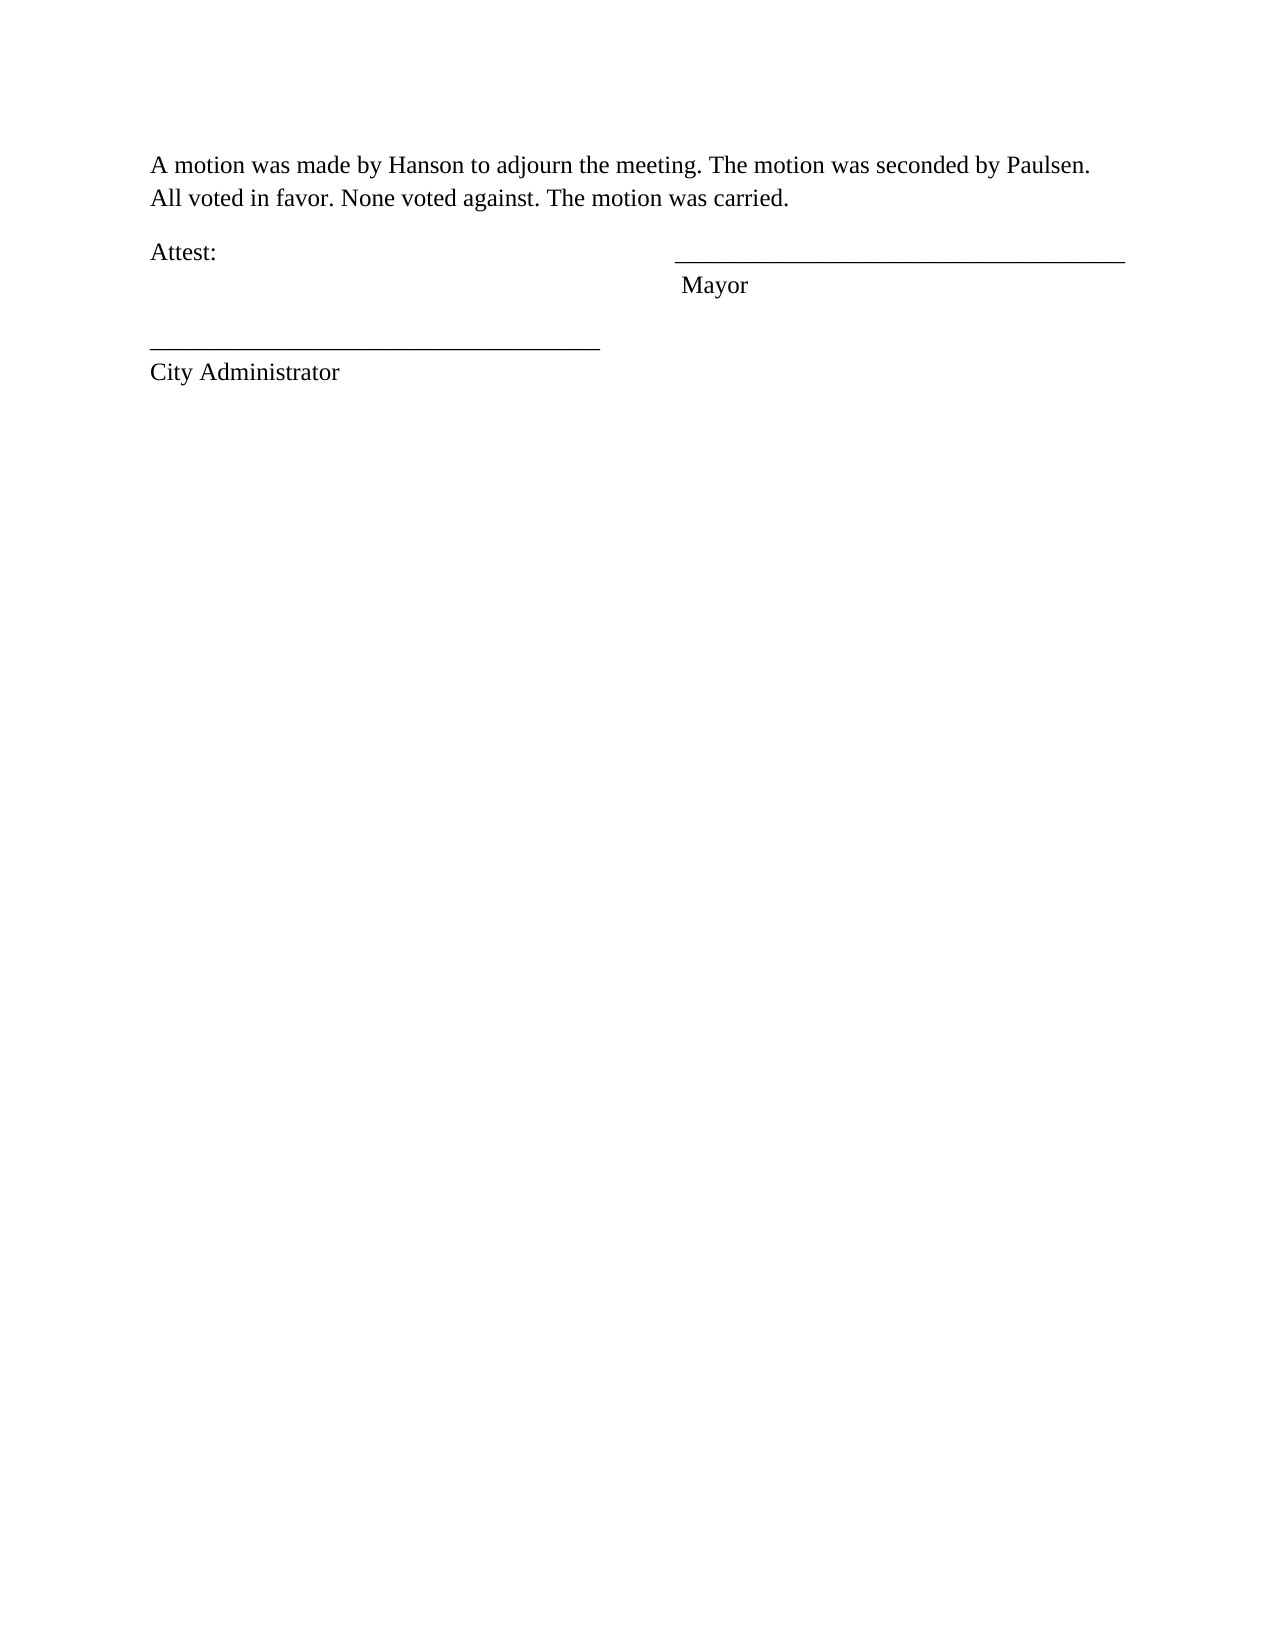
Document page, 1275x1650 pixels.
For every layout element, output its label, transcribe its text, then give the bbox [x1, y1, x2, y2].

text Attest: ____________________________________ Mayor [150, 237, 1125, 299]
text ____________________________________ City Administrator [150, 324, 1125, 386]
text A motion was made by Hanson to adjourn the meeting. The motion was seconded by Paulsen. All voted in favor. None voted against. The motion was carried. [150, 150, 1125, 212]
